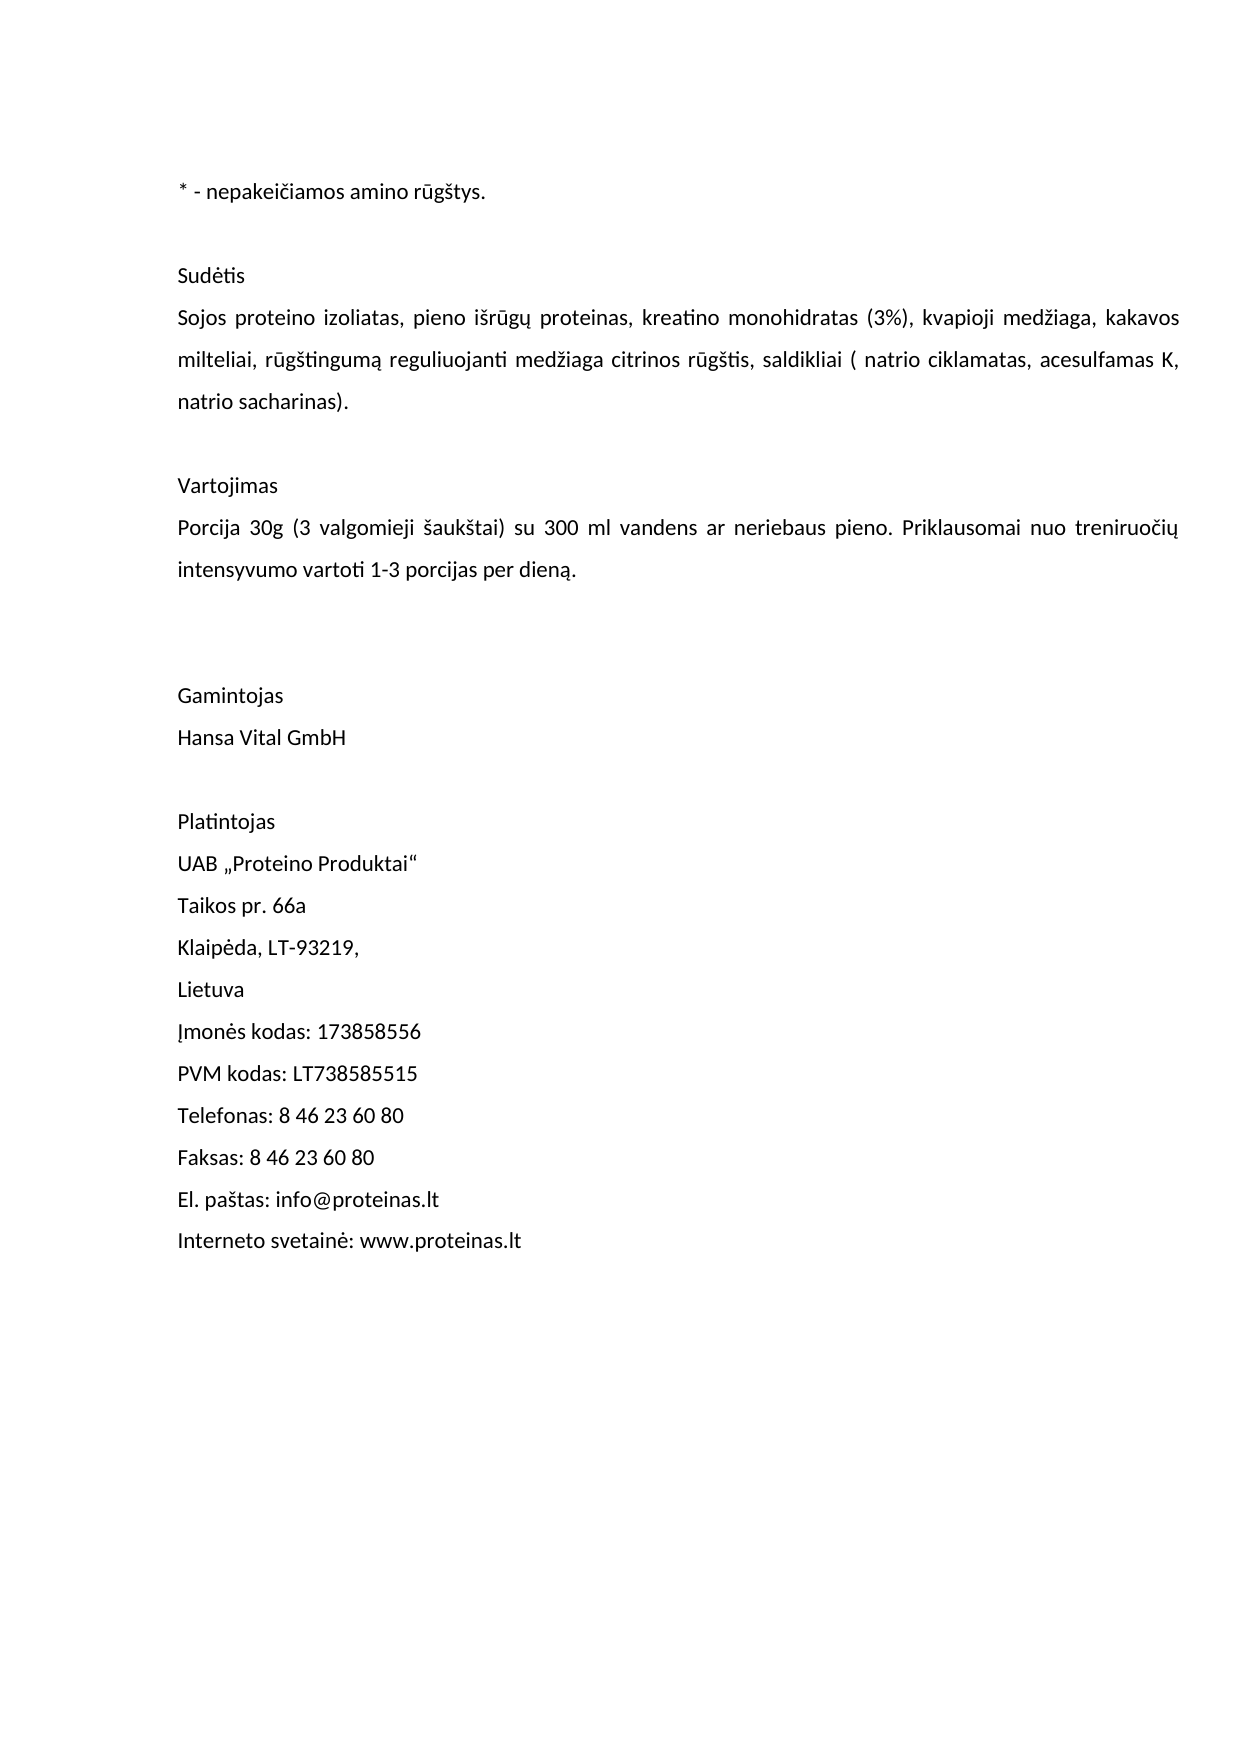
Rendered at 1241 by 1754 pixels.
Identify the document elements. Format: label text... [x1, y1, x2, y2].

text Platintojas [177, 807, 1181, 835]
text PVM kodas: LT738585515 [177, 1059, 1181, 1087]
text Vartojimas [177, 471, 1181, 499]
text Porcija 30g (3 valgomieji šaukštai) su 300 ml vandens ar neriebaus pieno. Priklausomai nuo treniruočių intensyvumo vartoti 1-3 porcijas per dieną. [177, 513, 1181, 583]
text Hansa Vital GmbH [177, 723, 1181, 751]
text El. paštas: info@proteinas.lt [177, 1185, 1181, 1213]
text Gamintojas [177, 681, 1181, 709]
text Sudėtis [177, 261, 1181, 289]
text Įmonės kodas: 173858556 [177, 1017, 1181, 1045]
text Klaipėda, LT-93219, [177, 933, 1181, 961]
text Lietuva [177, 975, 1181, 1003]
text Interneto svetainė: www.proteinas.lt [177, 1227, 1181, 1255]
text Faksas: 8 46 23 60 80 [177, 1143, 1181, 1171]
text * - nepakeičiamos amino rūgštys. [177, 177, 1181, 205]
text Telefonas: 8 46 23 60 80 [177, 1101, 1181, 1129]
text Taikos pr. 66a [177, 891, 1181, 919]
text Sojos proteino izoliatas, pieno išrūgų proteinas, kreatino monohidratas (3%), kvapioji medžiaga, kakavos milteliai, rūgštingumą reguliuojanti medžiaga citrinos rūgštis, saldikliai ( natrio ciklamatas, acesulfamas K, natrio sacharinas). [177, 303, 1181, 415]
text UAB „Proteino Produktai“ [177, 849, 1181, 877]
